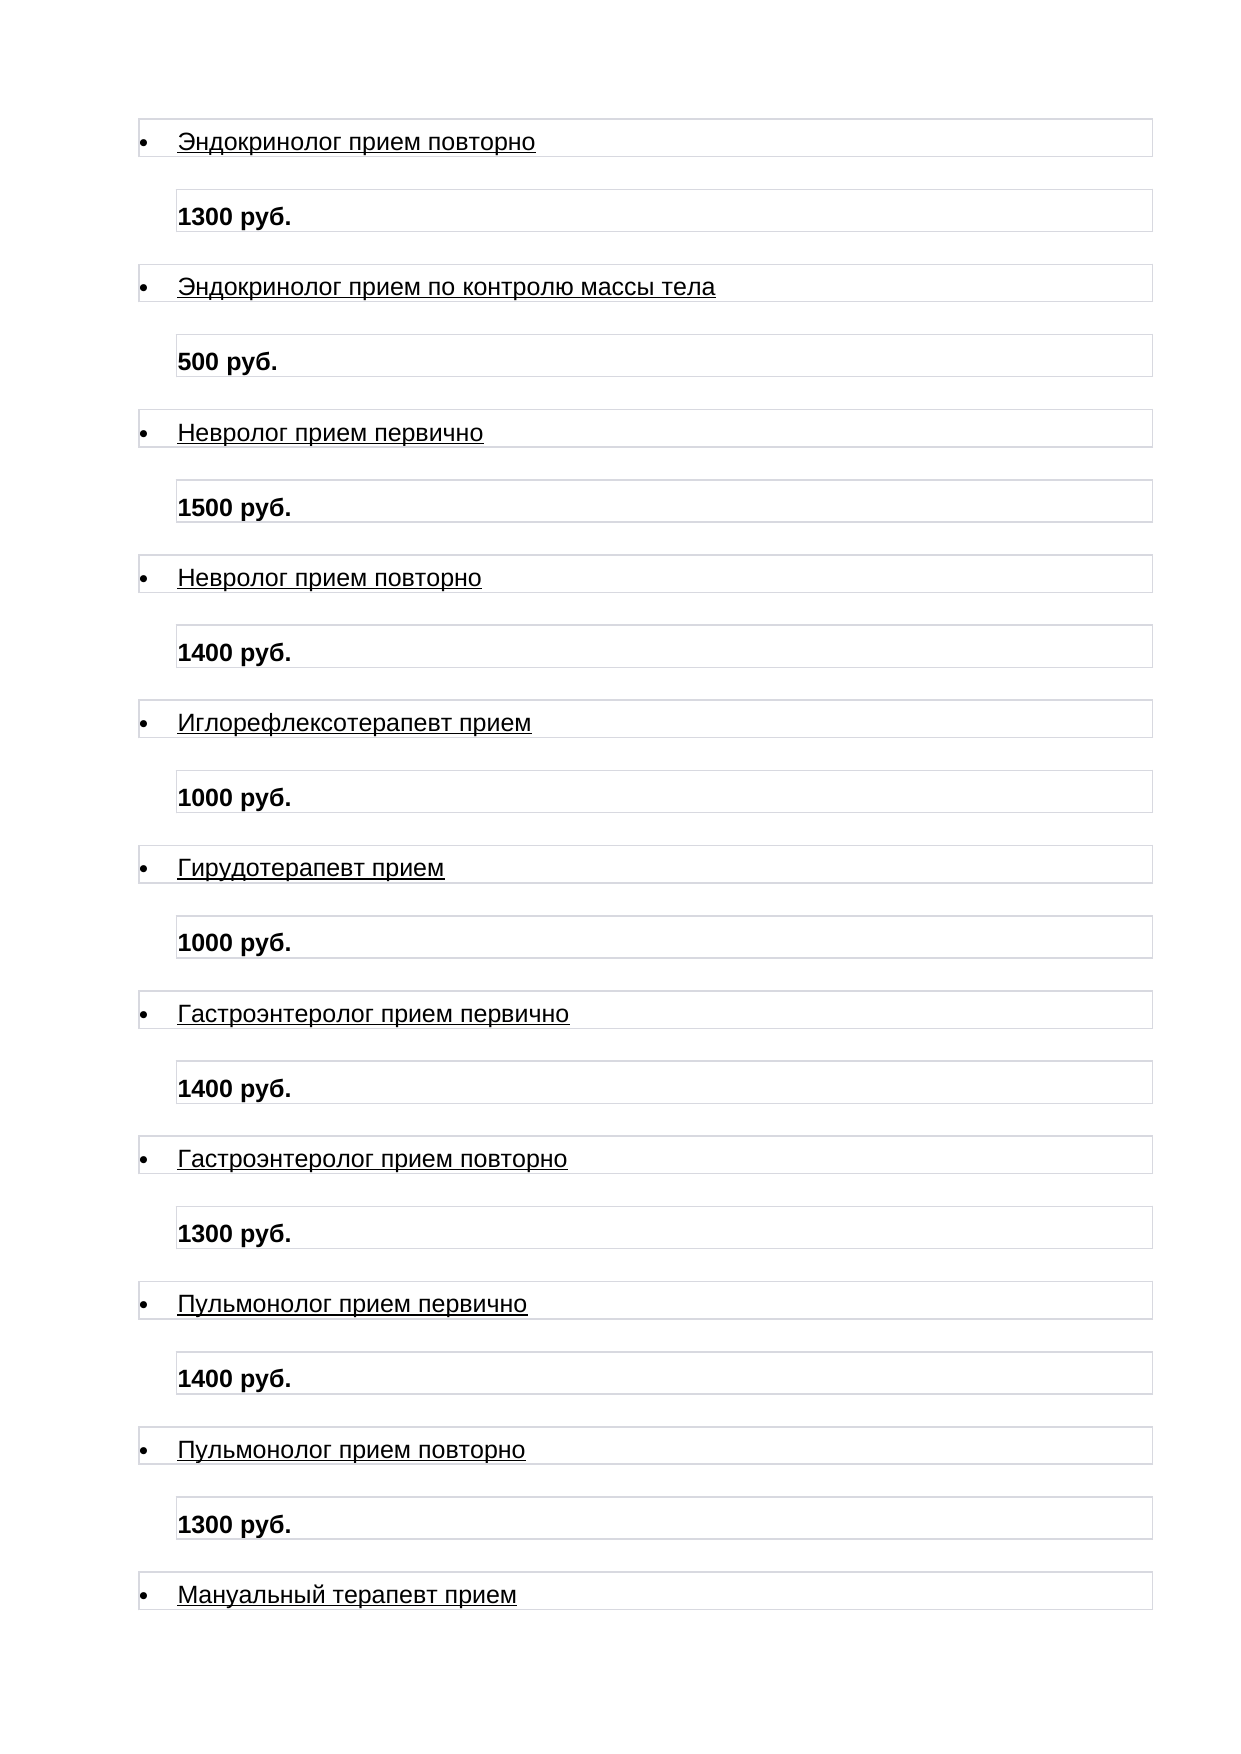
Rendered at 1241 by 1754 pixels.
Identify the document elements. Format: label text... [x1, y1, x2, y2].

list Эндокринолог прием повторно [140, 120, 1152, 156]
list Невролог прием повторно [140, 556, 1152, 592]
list Мануальный терапевт прием [140, 1573, 1152, 1609]
list Пульмонолог прием повторно [140, 1428, 1152, 1463]
list Невролог прием первично [140, 410, 1152, 446]
text 1400 руб. [177, 626, 1152, 667]
list Иглорефлексотерапевт прием [140, 701, 1152, 737]
list Гастроэнтеролог прием первично [140, 992, 1152, 1028]
list Эндокринолог прием по контролю массы тела [140, 265, 1152, 301]
text 1300 руб. [177, 190, 1152, 231]
text 1300 руб. [177, 1207, 1152, 1248]
text 1500 руб. [177, 481, 1152, 521]
list Пульмонолог прием первично [140, 1282, 1152, 1318]
text 1000 руб. [177, 917, 1152, 957]
text 1400 руб. [177, 1062, 1152, 1103]
list Гирудотерапевт прием [140, 846, 1152, 882]
text 1000 руб. [177, 771, 1152, 812]
list Гастроэнтеролог прием повторно [140, 1137, 1152, 1173]
text 500 руб. [177, 335, 1152, 376]
text 1300 руб. [177, 1498, 1152, 1538]
text 1400 руб. [177, 1353, 1152, 1393]
